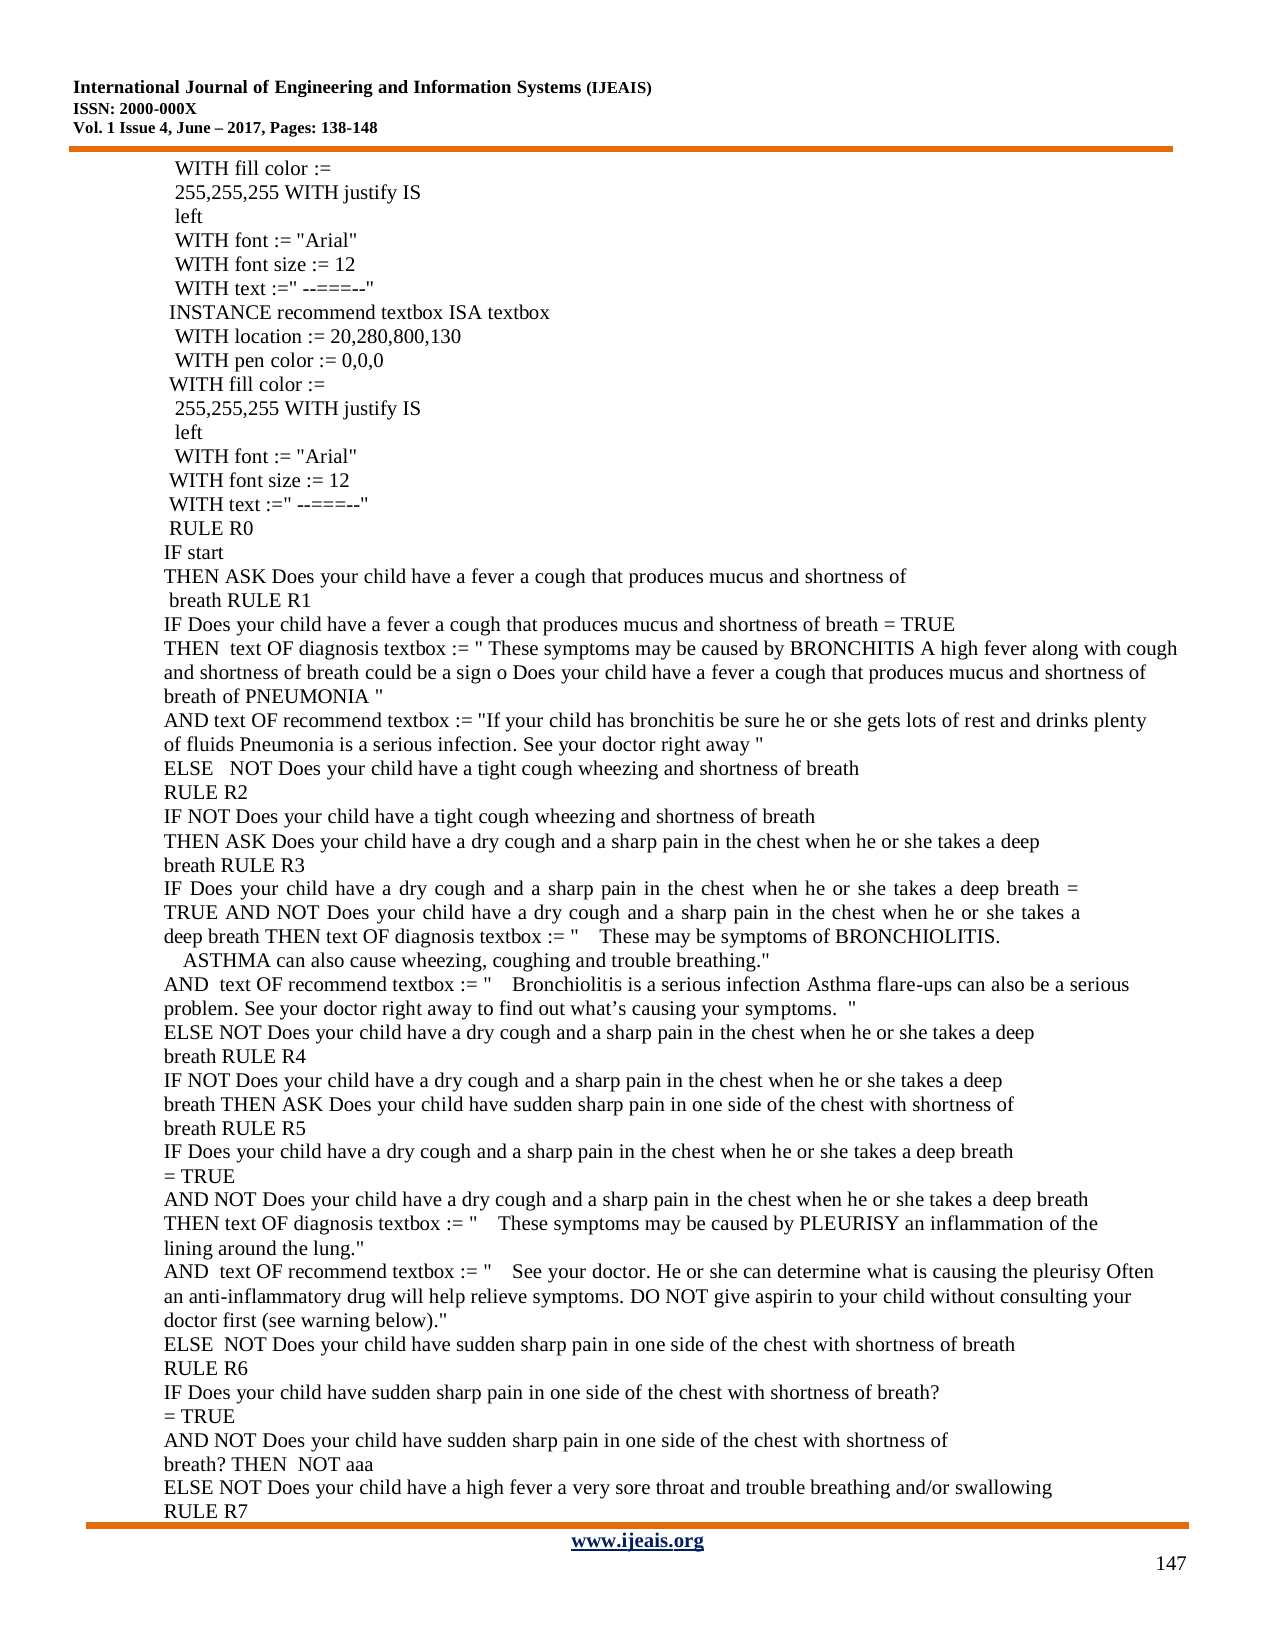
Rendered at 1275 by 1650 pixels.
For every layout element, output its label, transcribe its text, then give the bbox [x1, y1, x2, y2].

text and shortness of breath could be a sign o Does your child have a fever a cough that produces mucus and shortness of breath of PNEUMONIA " [163, 660, 1173, 708]
text RULE R7 [163, 1499, 1204, 1523]
text = TRUE [163, 1164, 1204, 1188]
text THEN text OF diagnosis textbox := " These symptoms may be caused by PLEURISY an inflammation of the lining around the lung." [163, 1211, 1145, 1259]
text WITH font := "Arial" WITH font size := 12 WITH text :=" --===--" [174, 228, 403, 300]
text IF Does your child have a fever a cough that produces mucus and shortness of breath = TRUE [163, 612, 1204, 636]
text WITH font := "Arial" WITH font size := 12 WITH text :=" --===--" RULE R0 [169, 444, 373, 540]
text ELSE NOT Does your child have a high fever a very sore throat and trouble breathing and/or swallowing [163, 1476, 1204, 1499]
text AND text OF recommend textbox := " Bronchiolitis is a serious infection Asthma flare-ups can also be a serious problem. See your doctor right away to find out what’s causing your symptoms. " [163, 972, 1184, 1020]
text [174, 156, 438, 228]
text IF Does your child have a dry cough and a sharp pain in the chest when he or she takes a deep breath = TRUE AND NOT Does your child have a dry cough and a sharp pain in the chest when he or she takes a deep breath THEN text OF diagnosis textbox := " These may be symptoms of BRONCHIOLITIS. [163, 877, 1081, 948]
text AND NOT Does your child have a dry cough and a sharp pain in the chest when he or she takes a deep breath [163, 1188, 1204, 1211]
text INSTANCE recommend textbox ISA textbox WITH location := 20,280,800,130 [169, 301, 596, 348]
text IF start [163, 540, 1204, 564]
text IF NOT Does your child have a dry cough and a sharp pain in the chest when he or she takes a deep breath THEN ASK Does your child have sudden sharp pain in one side of the chest with shortness of breath RULE R5 [163, 1068, 1052, 1140]
text AND text OF recommend textbox := " See your doctor. He or she can determine what is causing the pleurisy Often an anti-inflammatory drug will help relieve symptoms. DO NOT give aspirin to your child without consulting your doctor first (see warning below)." [163, 1259, 1174, 1332]
text THEN ASK Does your child have a fever a cough that produces mucus and shortness of breath RULE R1 [163, 564, 955, 612]
text AND text OF recommend textbox := "If your child has bronchitis be sure he or she gets lots of rest and drinks plenty of fluids Pneumonia is a serious infection. See your doctor right away " [163, 708, 1159, 756]
text = TRUE [163, 1404, 1204, 1428]
text WITH pen color := 0,0,0 [174, 348, 1204, 372]
text ELSE NOT Does your child have sudden sharp pain in one side of the chest with shortness of breath RULE R6 [163, 1332, 1048, 1380]
text WITH fill color := 255,255,255 WITH justify IS left [169, 372, 433, 444]
text ELSE NOT Does your child have a dry cough and a sharp pain in the chest when he or she takes a deep breath RULE R4 [163, 1020, 1083, 1068]
text THEN text OF diagnosis textbox := " These symptoms may be caused by BRONCHITIS A high fever along with cough [163, 636, 1204, 660]
text ASTHMA can also cause wheezing, coughing and trouble breathing." [147, 948, 805, 972]
text THEN ASK Does your child have a dry cough and a sharp pain in the chest when he or she takes a deep breath RULE R3 [163, 828, 1088, 877]
text IF Does your child have a dry cough and a sharp pain in the chest when he or she takes a deep breath [163, 1140, 1204, 1164]
text IF NOT Does your child have a tight cough wheezing and shortness of breath [163, 804, 1204, 828]
text AND NOT Does your child have sudden sharp pain in one side of the chest with shortness of breath? THEN NOT aaa [163, 1428, 1006, 1476]
text ELSE NOT Does your child have a tight cough wheezing and shortness of breath RULE R2 [163, 756, 895, 804]
text IF Does your child have sudden sharp pain in one side of the chest with shortness of breath? [163, 1380, 1204, 1404]
